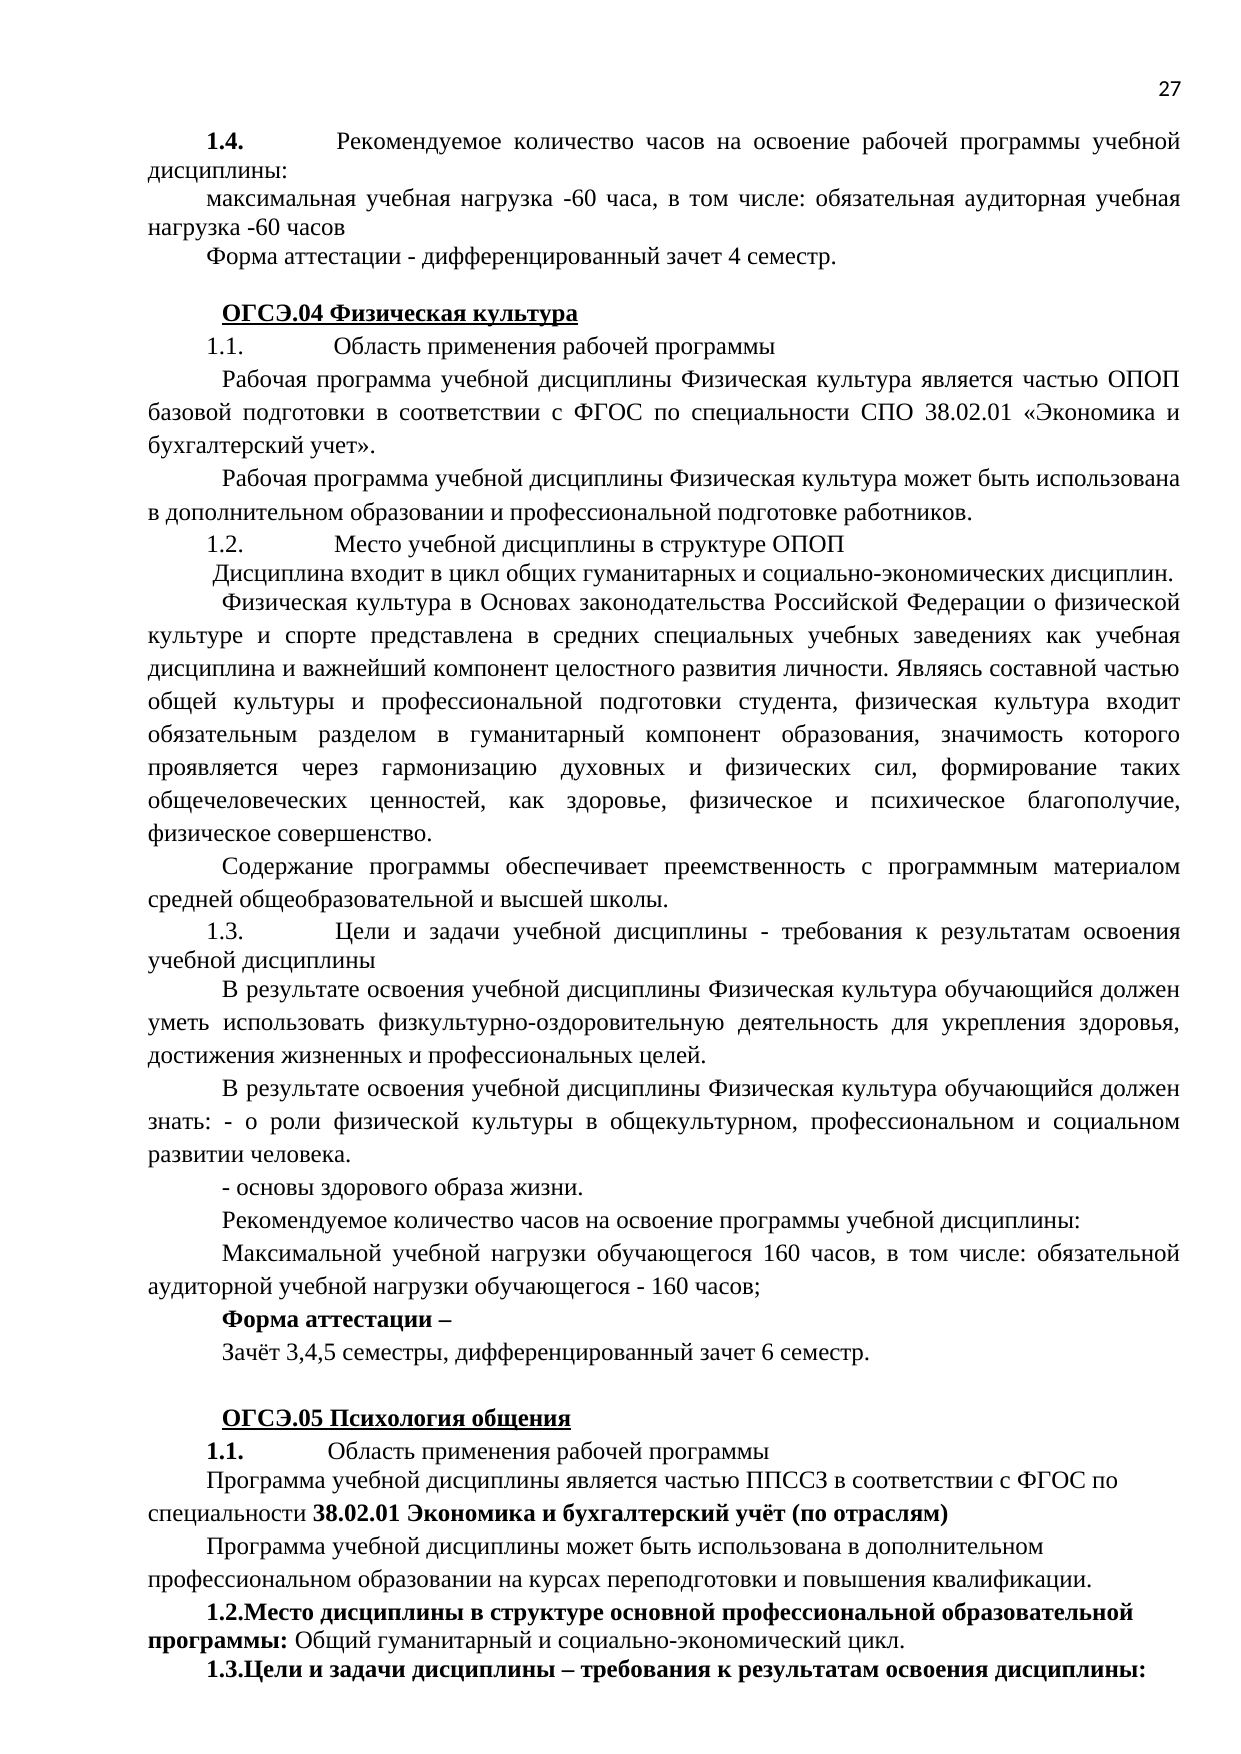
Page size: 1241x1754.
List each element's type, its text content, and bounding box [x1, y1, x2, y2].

text ОГСЭ.05 Психология общения [148, 1403, 1181, 1432]
list Цели и задачи учебной дисциплины - требования к результатам освоения учебной дисциплины [148, 917, 1181, 974]
text Программа учебной дисциплины является частью ППССЗ в соответствии с ФГОС по специальности 38.02.01 Экономика и бухгалтерский учёт (по отраслям) [148, 1465, 1181, 1527]
text Содержание программы обеспечивает преемственность с программным материалом средней общеобразовательной и высшей школы. [148, 851, 1181, 913]
text Максимальной учебной нагрузки обучающегося 160 часов, в том числе: обязательной аудиторной учебной нагрузки обучающегося - 160 часов; [148, 1238, 1181, 1300]
list Место учебной дисциплины в структуре ОПОП [148, 529, 1181, 558]
text максимальная учебная нагрузка -60 часа, в том числе: обязательная аудиторная учебная нагрузка -60 часов [148, 183, 1181, 241]
text Форма аттестации – [148, 1304, 1181, 1333]
text В результате освоения учебной дисциплины Физическая культура обучающийся должен уметь использовать физкультурно-оздоровительную деятельность для укрепления здоровья, достижения жизненных и профессиональных целей. [148, 974, 1181, 1069]
text ОГСЭ.04 Физическая культура [148, 298, 1181, 327]
list Область применения рабочей программы [148, 331, 1181, 360]
text Рабочая программа учебной дисциплины Физическая культура является частью ОПОП базовой подготовки в соответствии с ФГОС по специальности СПО 38.02.01 «Экономика и бухгалтерский учет». [148, 364, 1181, 459]
list Область применения рабочей программы [148, 1436, 1181, 1465]
text 1.2.Место дисциплины в структуре основной профессиональной образовательной программы: Общий гуманитарный и социально-экономический цикл. [148, 1597, 1181, 1654]
text Программа учебной дисциплины может быть использована в дополнительном профессиональном образовании на курсах переподготовки и повышения квалификации. [148, 1531, 1181, 1593]
text Зачёт 3,4,5 семестры, дифференцированный зачет 6 семестр. [148, 1337, 1181, 1366]
text Рабочая программа учебной дисциплины Физическая культура может быть использована в дополнительном образовании и профессиональной подготовке работников. [148, 463, 1181, 525]
text - основы здорового образа жизни. [148, 1172, 1181, 1201]
list Рекомендуемое количество часов на освоение рабочей программы учебной дисциплины: [148, 126, 1181, 183]
text Рекомендуемое количество часов на освоение программы учебной дисциплины: [148, 1205, 1181, 1234]
text Дисциплина входит в цикл общих гуманитарных и социально-экономических дисциплин. [206, 558, 1181, 587]
text 1.3.Цели и задачи дисциплины – требования к результатам освоения дисциплины: [148, 1654, 1181, 1683]
text Форма аттестации - дифференцированный зачет 4 семестр. [148, 241, 1181, 270]
text В результате освоения учебной дисциплины Физическая культура обучающийся должен знать: - о роли физической культуры в общекультурном, профессиональном и социальном развитии человека. [148, 1073, 1181, 1168]
text Физическая культура в Основах законодательства Российской Федерации о физической культуре и спорте представлена в средних специальных учебных заведениях как учебная дисциплина и важнейший компонент целостного развития личности. Являясь составной частью общей культуры и профессиональной подготовки студента, физическая культура входит обязательным разделом в гуманитарный компонент образования, значимость которого проявляется через гармонизацию духовных и физических сил, формирование таких общечеловеческих ценностей, как здоровье, физическое и психическое благополучие, физическое совершенство. [148, 587, 1181, 847]
